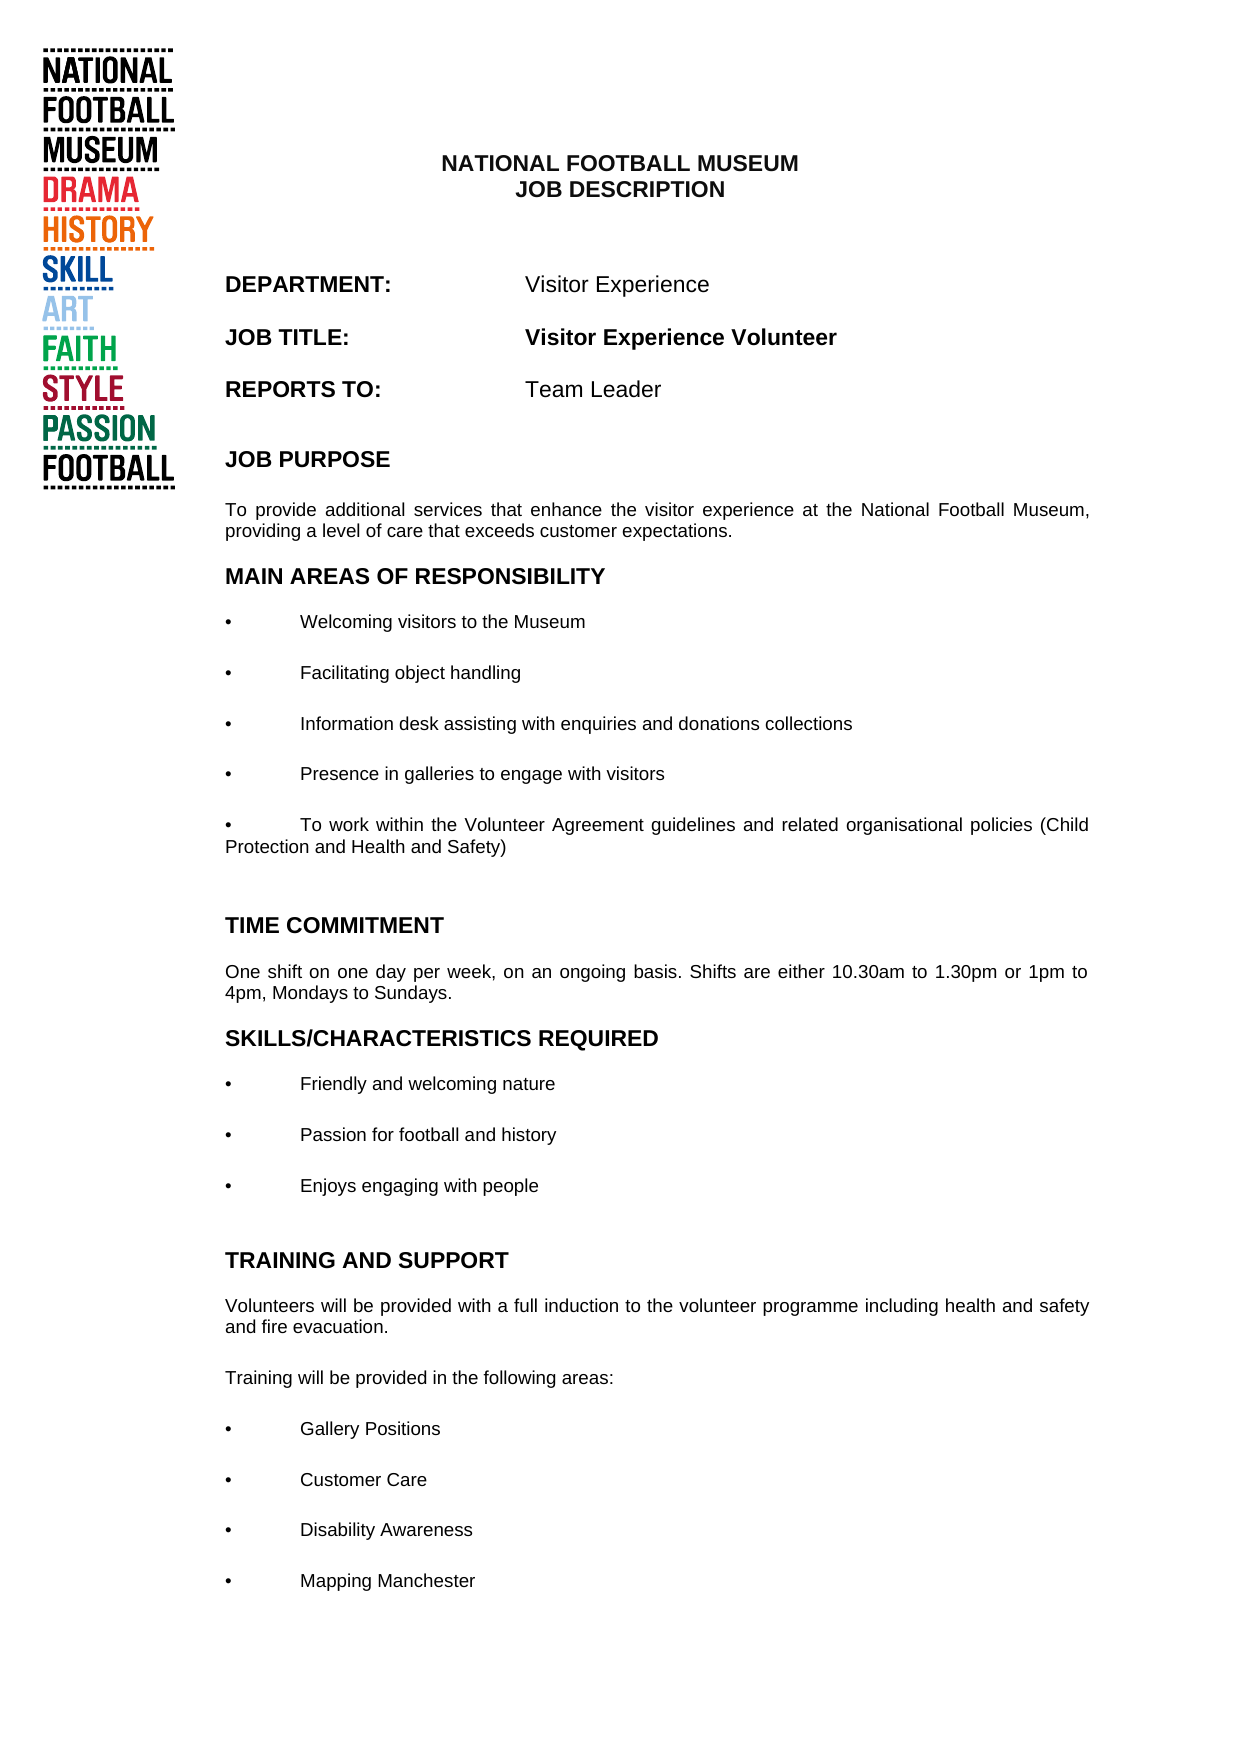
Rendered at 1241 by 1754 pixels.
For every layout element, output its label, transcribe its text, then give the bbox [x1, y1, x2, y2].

text • Friendly and welcoming nature [225, 1073, 1090, 1094]
text • Presence in galleries to engage with visitors [225, 763, 1090, 785]
text • Gallery Positions [225, 1418, 1090, 1439]
text Volunteers will be provided with a full induction to the volunteer programme including health and safety and fire evacuation. [225, 1295, 1090, 1338]
text • Information desk assisting with enquiries and donations collections [225, 712, 1090, 734]
text • Customer Care [225, 1468, 1090, 1490]
text Time Commitment [225, 912, 1090, 939]
text One shift on one day per week, on an ongoing basis. Shifts are either 10.30am to 1.30pm or 1pm to 4pm, Mondays to Sundays. [225, 960, 1090, 1003]
text To provide additional services that enhance the visitor experience at the National Football Museum, providing a level of care that exceeds customer expectations. [225, 498, 1090, 541]
text Training and Support [225, 1247, 1090, 1273]
text • To work within the Volunteer Agreement guidelines and related organisational policies (Child Protection and Health and Safety) [225, 814, 1090, 857]
text • Facilitating object handling [225, 662, 1090, 683]
text DEPARTMENT: Visitor Experience [225, 271, 1090, 297]
text Training will be provided in the following areas: [225, 1367, 1090, 1388]
text • Passion for football and history [225, 1124, 1090, 1145]
text AREAS OF RESPONSIBILITY [225, 563, 1090, 589]
text • Mapping Manchester [225, 1570, 1090, 1591]
text PURPOSE [225, 446, 1090, 472]
text • Welcoming visitors to the Museum [225, 611, 1090, 632]
text • Disability Awareness [225, 1519, 1090, 1541]
text • Enjoys engaging with people [225, 1174, 1090, 1196]
text NATIONAL FOOTBALL MUSEUM JOB DESCRIPTION [150, 150, 1090, 203]
text REPORTS TO: Team Leader [225, 376, 1090, 402]
text TITLE: Visitor Experience Volunteer [225, 323, 1090, 350]
text Skills/Characteristics Required [225, 1025, 1090, 1051]
